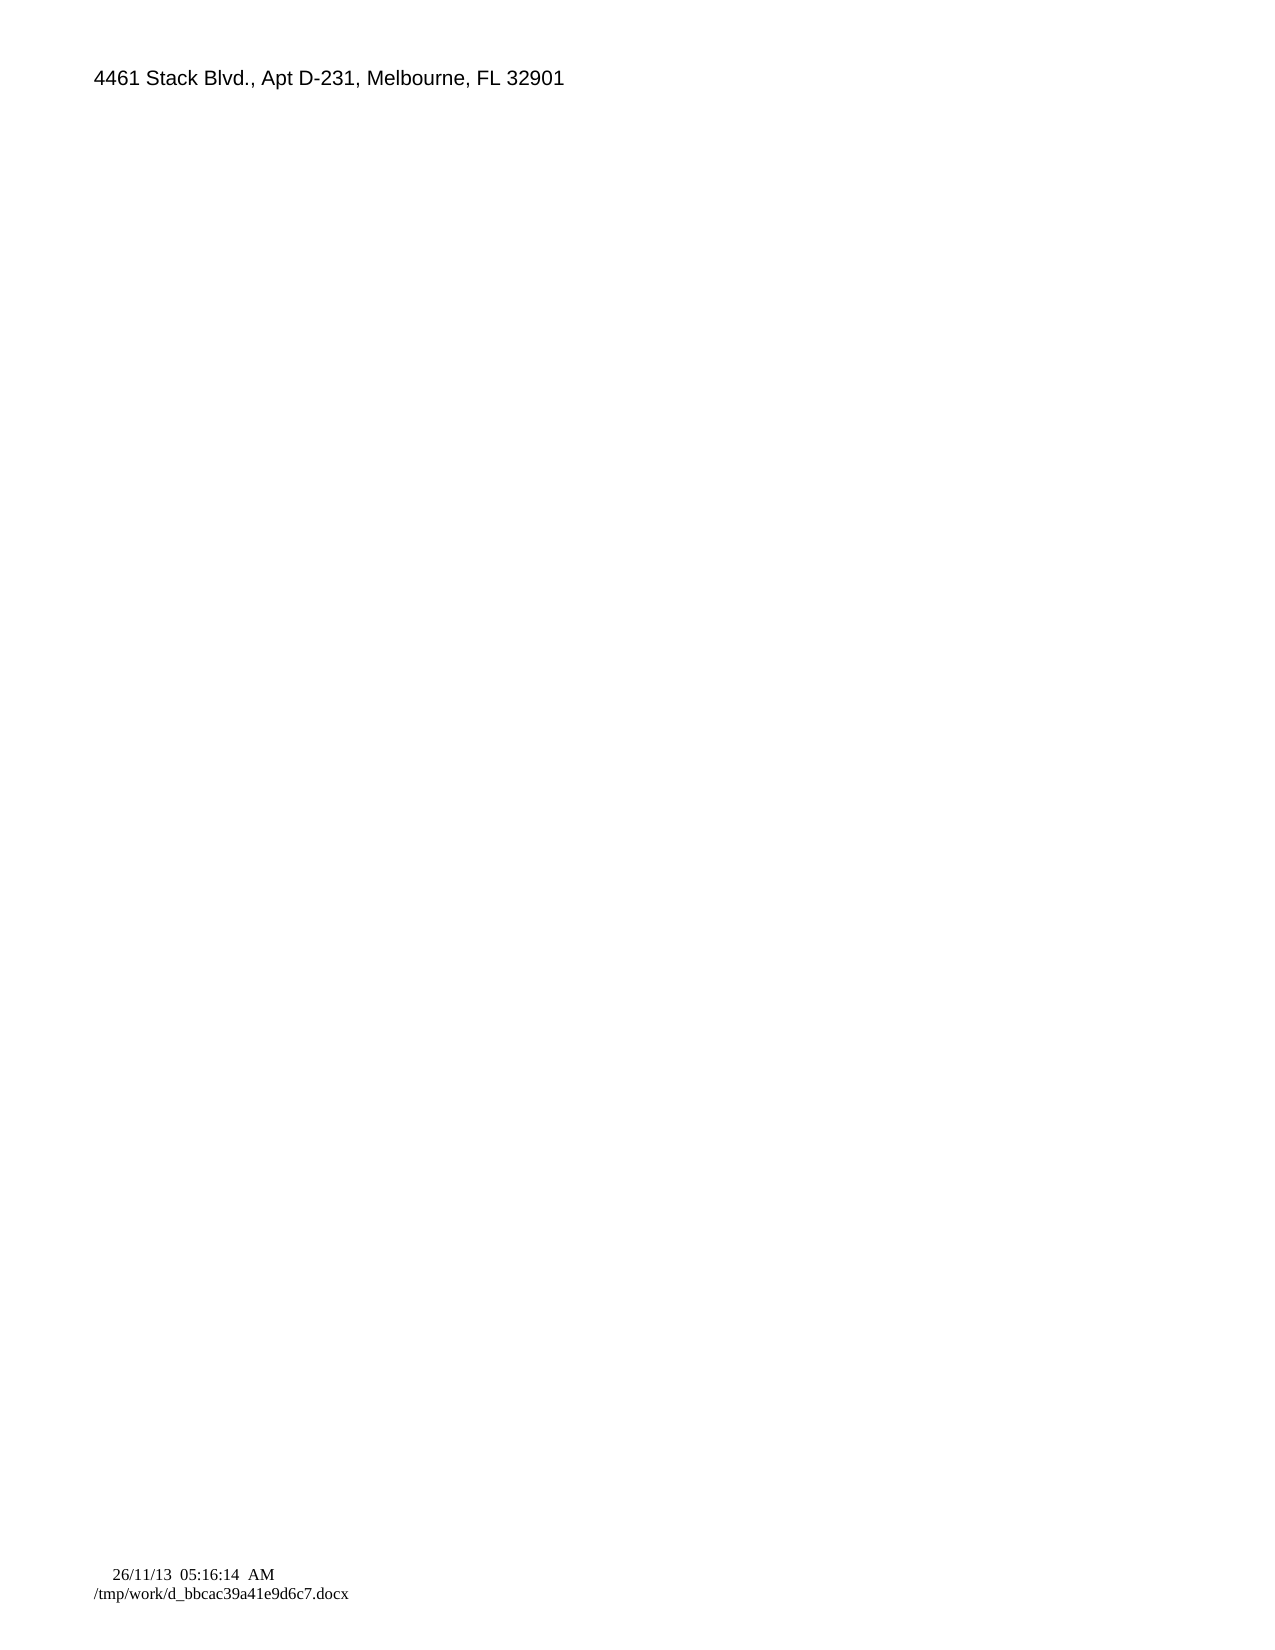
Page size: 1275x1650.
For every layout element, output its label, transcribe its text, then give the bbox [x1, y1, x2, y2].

text 4461 Stack Blvd., Apt D-231, Melbourne, FL 32901 [94, 66, 1181, 90]
